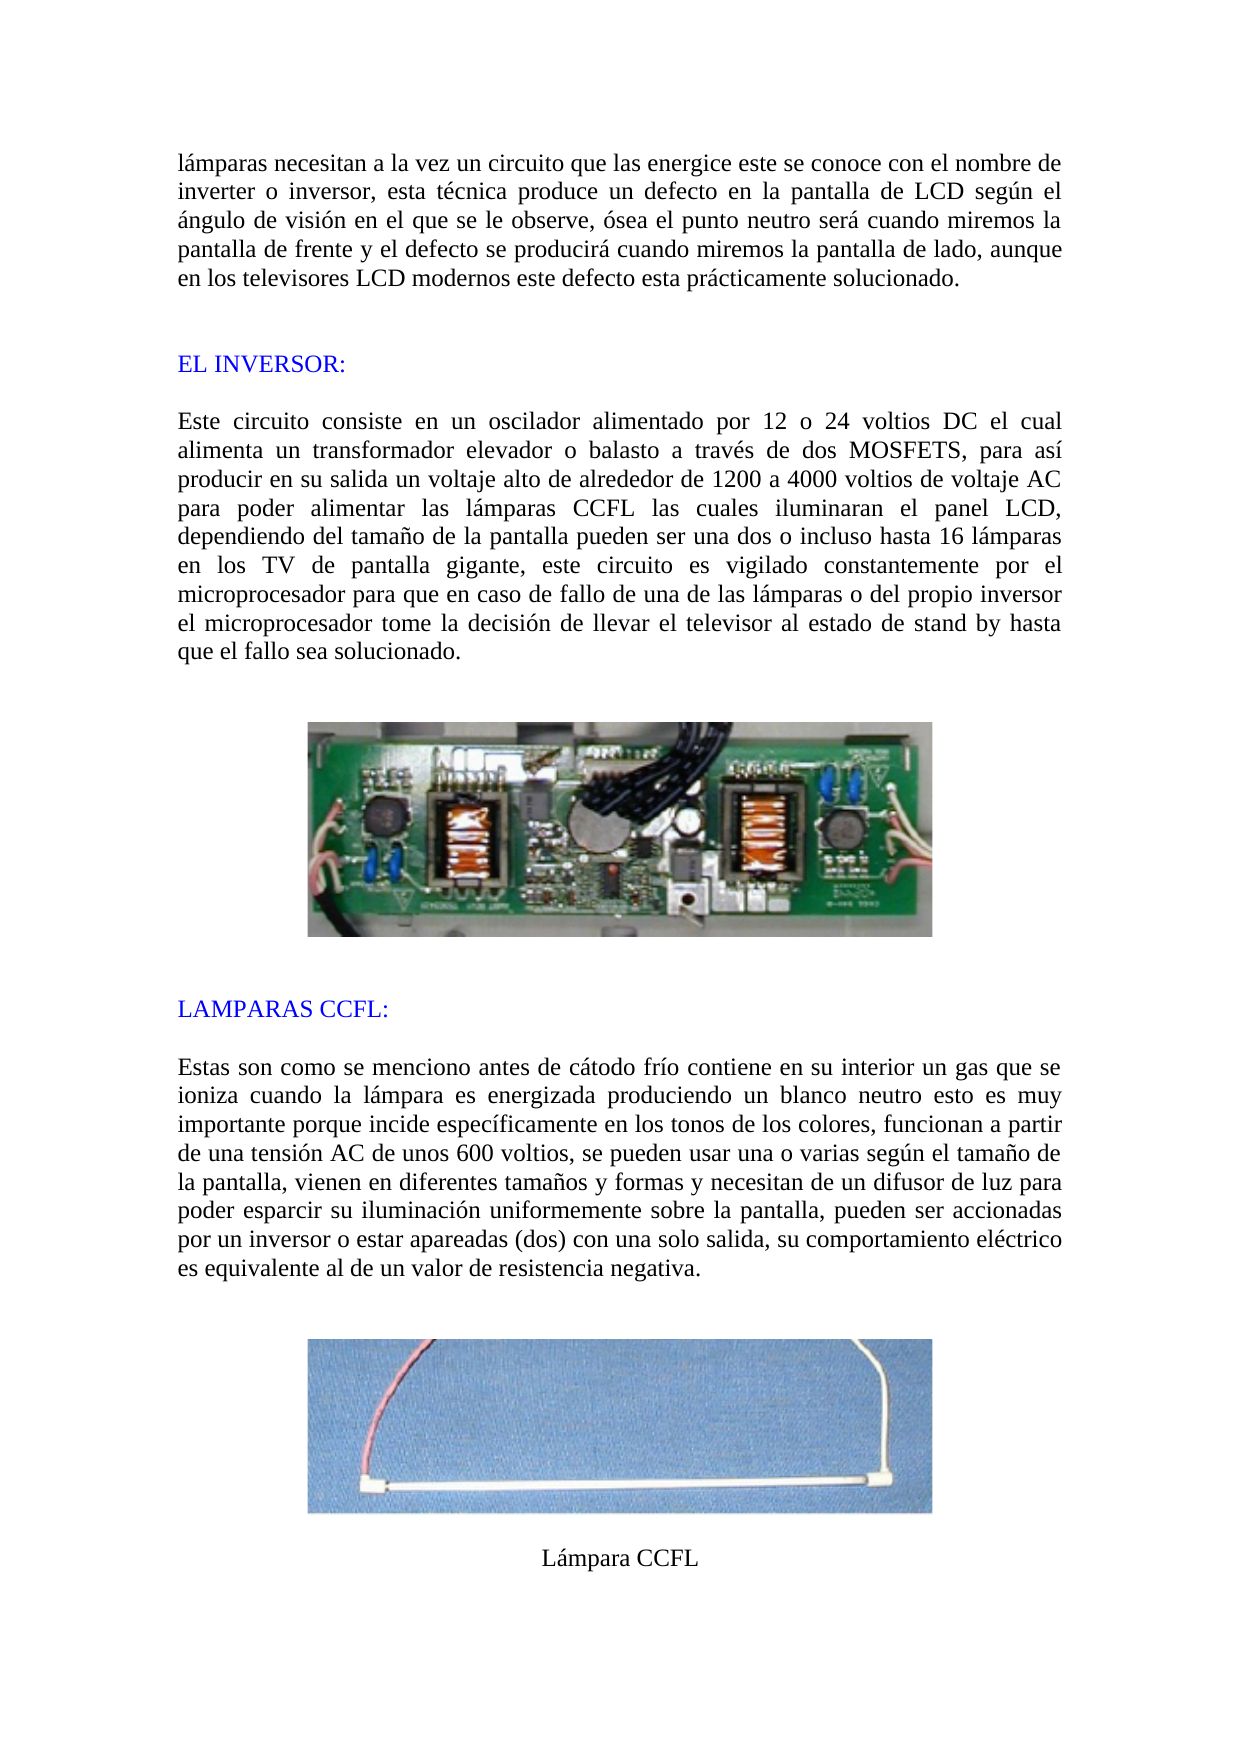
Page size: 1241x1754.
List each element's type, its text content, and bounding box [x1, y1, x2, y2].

text LAMPARAS CCFL: [177, 994, 1063, 1023]
text Estas son como se menciono antes de cátodo frío contiene en su interior un gas que se ioniza cuando la lámpara es energizada produciendo un blanco neutro esto es muy importante porque incide específicamente en los tonos de los colores, funcionan a partir de una tensión AC de unos 600 voltios, se pueden usar una o varias según el tamaño de la pantalla, vienen en diferentes tamaños y formas y necesitan de un difusor de luz para poder esparcir su iluminación uniformemente sobre la pantalla, pueden ser accionadas por un inversor o estar apareadas (dos) con una solo salida, su comportamiento eléctrico es equivalente al de un valor de resistencia negativa. [177, 1052, 1063, 1282]
text EL INVERSOR: [177, 349, 1063, 378]
text Este circuito consiste en un oscilador alimentado por 12 o 24 voltios DC el cual alimenta un transformador elevador o balasto a través de dos MOSFETS, para así producir en su salida un voltaje alto de alrededor de 1200 a 4000 voltios de voltaje AC para poder alimentar las lámparas CCFL las cuales iluminaran el panel LCD, dependiendo del tamaño de la pantalla pueden ser una dos o incluso hasta 16 lámparas en los TV de pantalla gigante, este circuito es vigilado constantemente por el microprocesador para que en caso de fallo de una de las lámparas o del propio inversor el microprocesador tome la decisión de llevar el televisor al estado de stand by hasta que el fallo sea solucionado. [177, 406, 1063, 665]
text Lámpara CCFL [177, 1543, 1063, 1572]
picture [307, 1339, 933, 1515]
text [177, 148, 1063, 291]
picture [307, 722, 933, 937]
